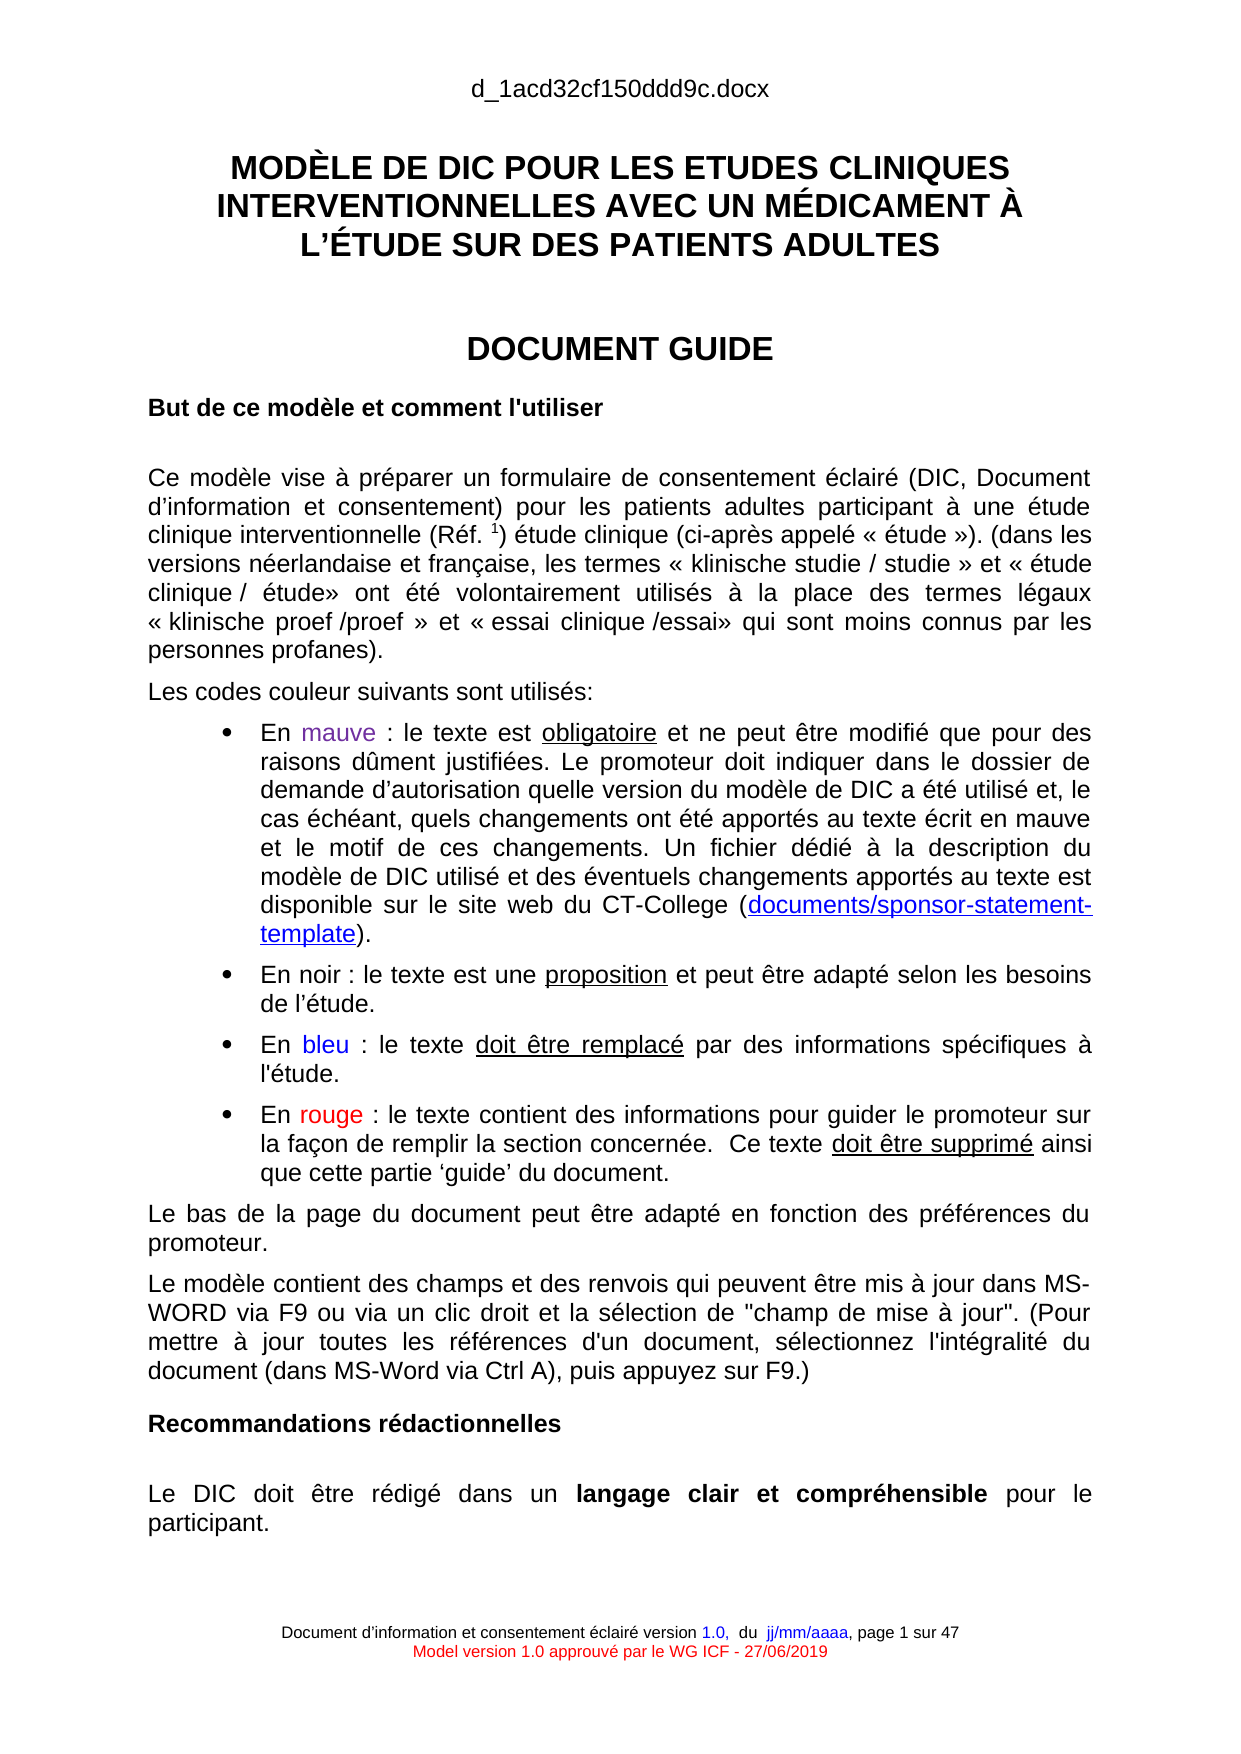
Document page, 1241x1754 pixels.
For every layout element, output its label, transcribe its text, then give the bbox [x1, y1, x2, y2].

text Les codes couleur suivants sont utilisés: [148, 676, 1092, 705]
subtitle Recommandations rédactionnelles [148, 1409, 1092, 1438]
list En rouge : le texte contient des informations pour guider le promoteur sur la façon de remplir la section concernée. Ce texte doit être supprimé ainsi que cette partie ‘guide’ du document. [223, 1101, 1092, 1187]
text Ce modèle vise à préparer un formulaire de consentement éclairé (DIC, Document d’information et consentement) pour les patients adultes participant à une étude clinique interventionnelle (Réf. ) étude clinique (ci-après appelé « étude »). (dans les versions néerlandaise et française, les termes « klinische studie / studie » et « étude clinique / étude» ont été volontairement utilisés à la place des termes légaux « klinische proef /proef » et « essai clinique /essai» qui sont moins connus par les personnes profanes). [148, 463, 1092, 664]
text Le modèle contient des champs et des renvois qui peuvent être mis à jour dans MS-WORD via F9 ou via un clic droit et la sélection de "champ de mise à jour". (Pour mettre à jour toutes les références d'un document, sélectionnez l'intégralité du document (dans MS-Word via Ctrl A), puis appuyez sur F9.) [148, 1269, 1092, 1384]
text Modèle de DIC pour les ETUDES CLINIQUES INTERVENTIONNELLES avec un médicament à l’étude sur des patients adultes [148, 148, 1092, 263]
list En noir : le texte est une proposition et peut être adapté selon les besoins de l’étude. [223, 960, 1092, 1018]
list En bleu : le texte doit être remplacé par des informations spécifiques à l'étude. [223, 1030, 1092, 1088]
text Le bas de la page du document peut être adapté en fonction des préférences du promoteur. [148, 1199, 1092, 1257]
list En mauve : le texte est obligatoire et ne peut être modifié que pour des raisons dûment justifiées. Le promoteur doit indiquer dans le dossier de demande d’autorisation quelle version du modèle de DIC a été utilisé et, le cas échéant, quels changements ont été apportés au texte écrit en mauve et le motif de ces changements. Un fichier dédié à la description du modèle de DIC utilisé et des éventuels changements apportés au texte est disponible sur le site web du CT-College (documents/sponsor-statement-template). [223, 718, 1092, 948]
subtitle Document guide [148, 329, 1092, 368]
subtitle But de ce modèle et comment l'utiliser [148, 393, 1092, 421]
text Le DIC doit être rédigé dans un langage clair et compréhensible pour le participant. [148, 1479, 1092, 1537]
